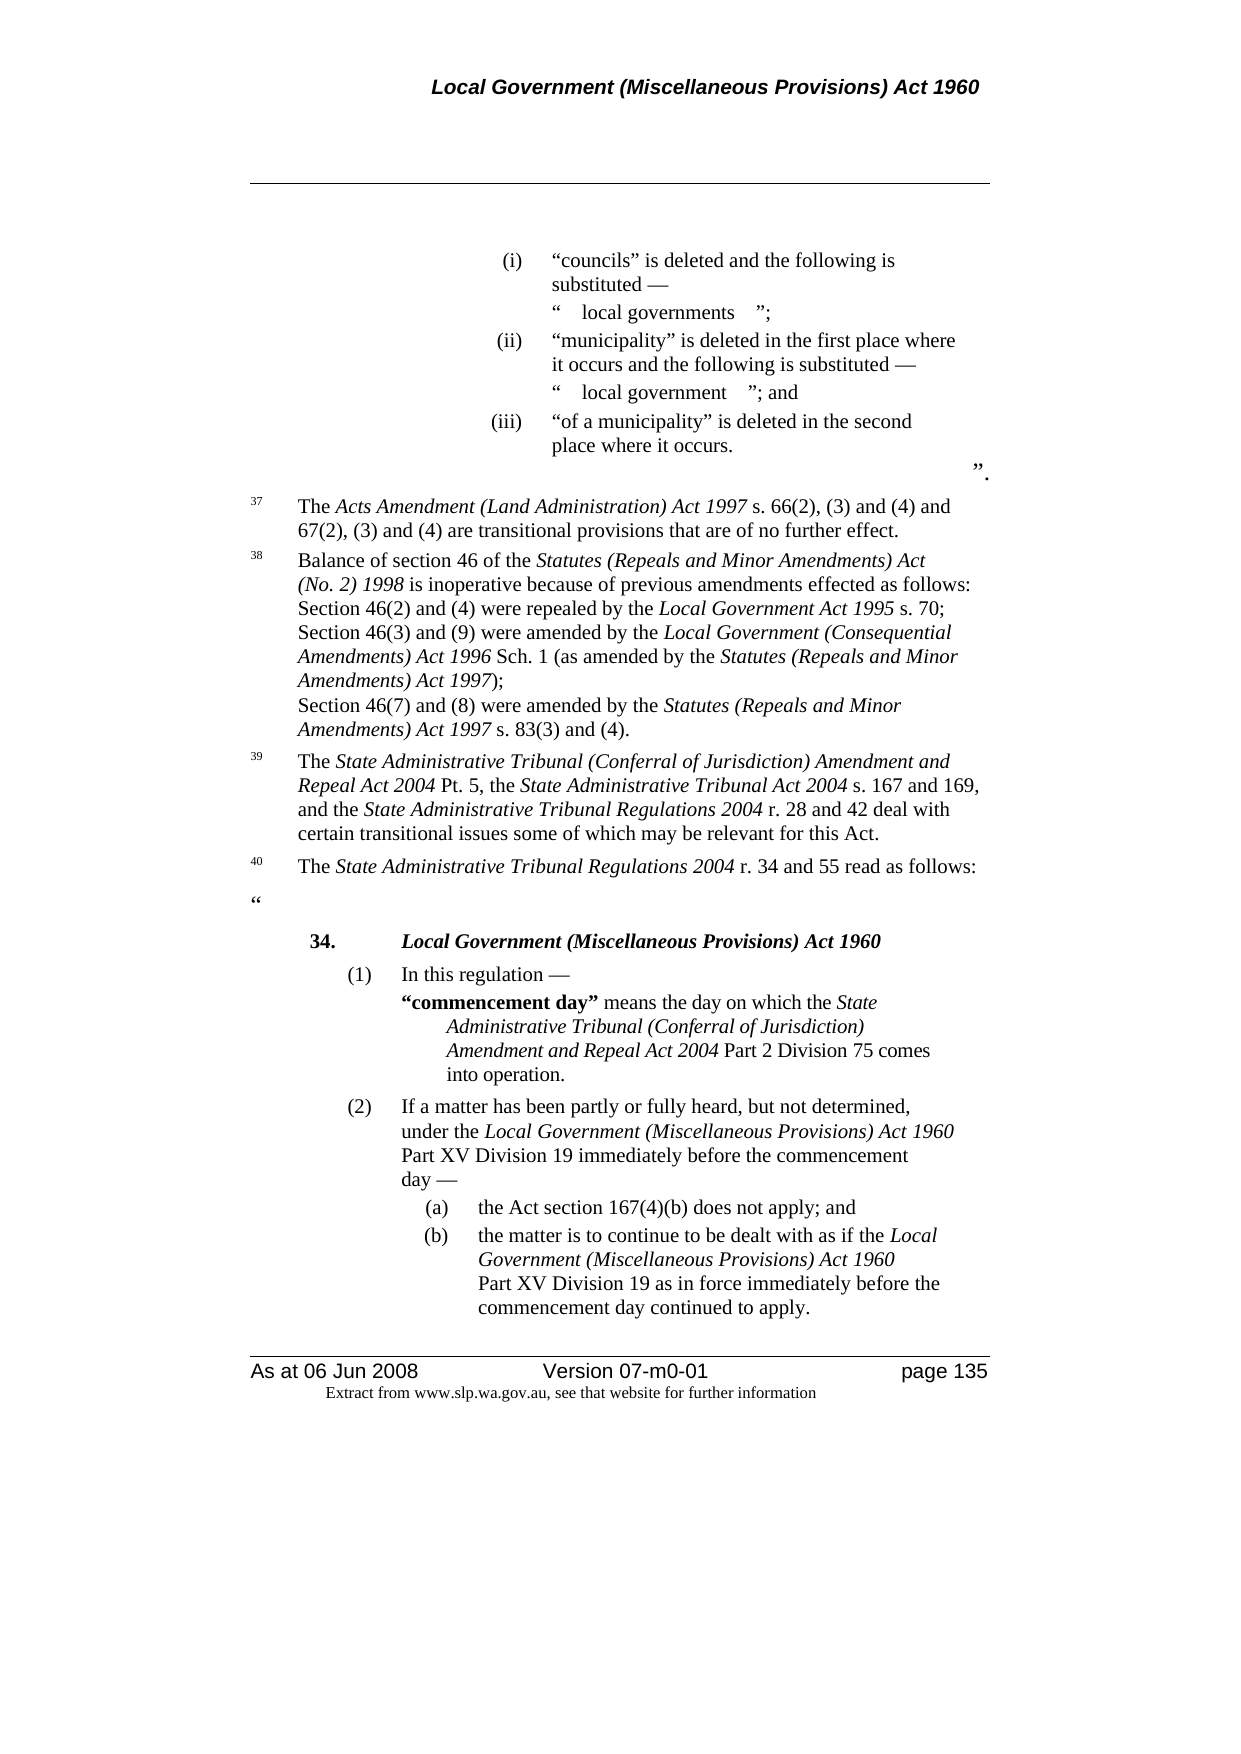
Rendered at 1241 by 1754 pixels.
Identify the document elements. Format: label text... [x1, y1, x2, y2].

text 38 Balance of section 46 of the Statutes (Repeals and Minor Amendments) Act (No. 2) 1998 is inoperative because of previous amendments effected as follows: [250, 548, 990, 596]
text (2) If a matter has been partly or fully heard, but not determined, under the Local Government (Miscellaneous Provisions) Act 1960 Part XV Division 19 immediately before the commencement day — [312, 1094, 960, 1191]
text (1) In this regulation — [312, 962, 960, 986]
text Section 46(3) and (9) were amended by the Local Government (Consequential Amendments) Act 1996 Sch. 1 (as amended by the Statutes (Repeals and Minor Amendments) Act 1997); [250, 620, 990, 692]
text Section 46(2) and (4) were repealed by the Local Government Act 1995 s. 70; [250, 596, 990, 620]
text “ local governments ”; [463, 300, 960, 324]
text 40 The State Administrative Tribunal Regulations 2004 r. 34 and 55 read as follows: [250, 853, 990, 878]
text “ local government ”; and [463, 380, 960, 404]
subtitle 34. Local Government (Miscellaneous Provisions) Act 1960 [309, 929, 960, 953]
text (i) “councils” is deleted and the following is substituted — [463, 247, 960, 296]
text ”. [250, 457, 990, 485]
text 37 The Acts Amendment (Land Administration) Act 1997 s. 66(2), (3) and (4) and 67(2), (3) and (4) are transitional provisions that are of no further effect. [250, 494, 990, 542]
text (b) the matter is to continue to be dealt with as if the Local Government (Miscellaneous Provisions) Act 1960 Part XV Division 19 as in force immediately before the commencement day continued to apply. [389, 1223, 960, 1319]
text Section 46(7) and (8) were amended by the Statutes (Repeals and Minor Amendments) Act 1997 s. 83(3) and (4). [250, 692, 990, 741]
text (iii) “of a municipality” is deleted in the second place where it occurs. [463, 408, 960, 457]
text “ [250, 890, 990, 919]
text (ii) “municipality” is deleted in the first place where it occurs and the following is substituted — [463, 328, 960, 376]
text “commencement day” means the day on which the State Administrative Tribunal (Conferral of Jurisdiction) Amendment and Repeal Act 2004 Part 2 Division 75 comes into operation. [368, 990, 960, 1086]
text 39 The State Administrative Tribunal (Conferral of Jurisdiction) Amendment and Repeal Act 2004 Pt. 5, the State Administrative Tribunal Act 2004 s. 167 and 169, and the State Administrative Tribunal Regulations 2004 r. 28 and 42 deal with certain transitional issues some of which may be relevant for this Act. [250, 749, 990, 845]
text (a) the Act section 167(4)(b) does not apply; and [389, 1195, 960, 1219]
